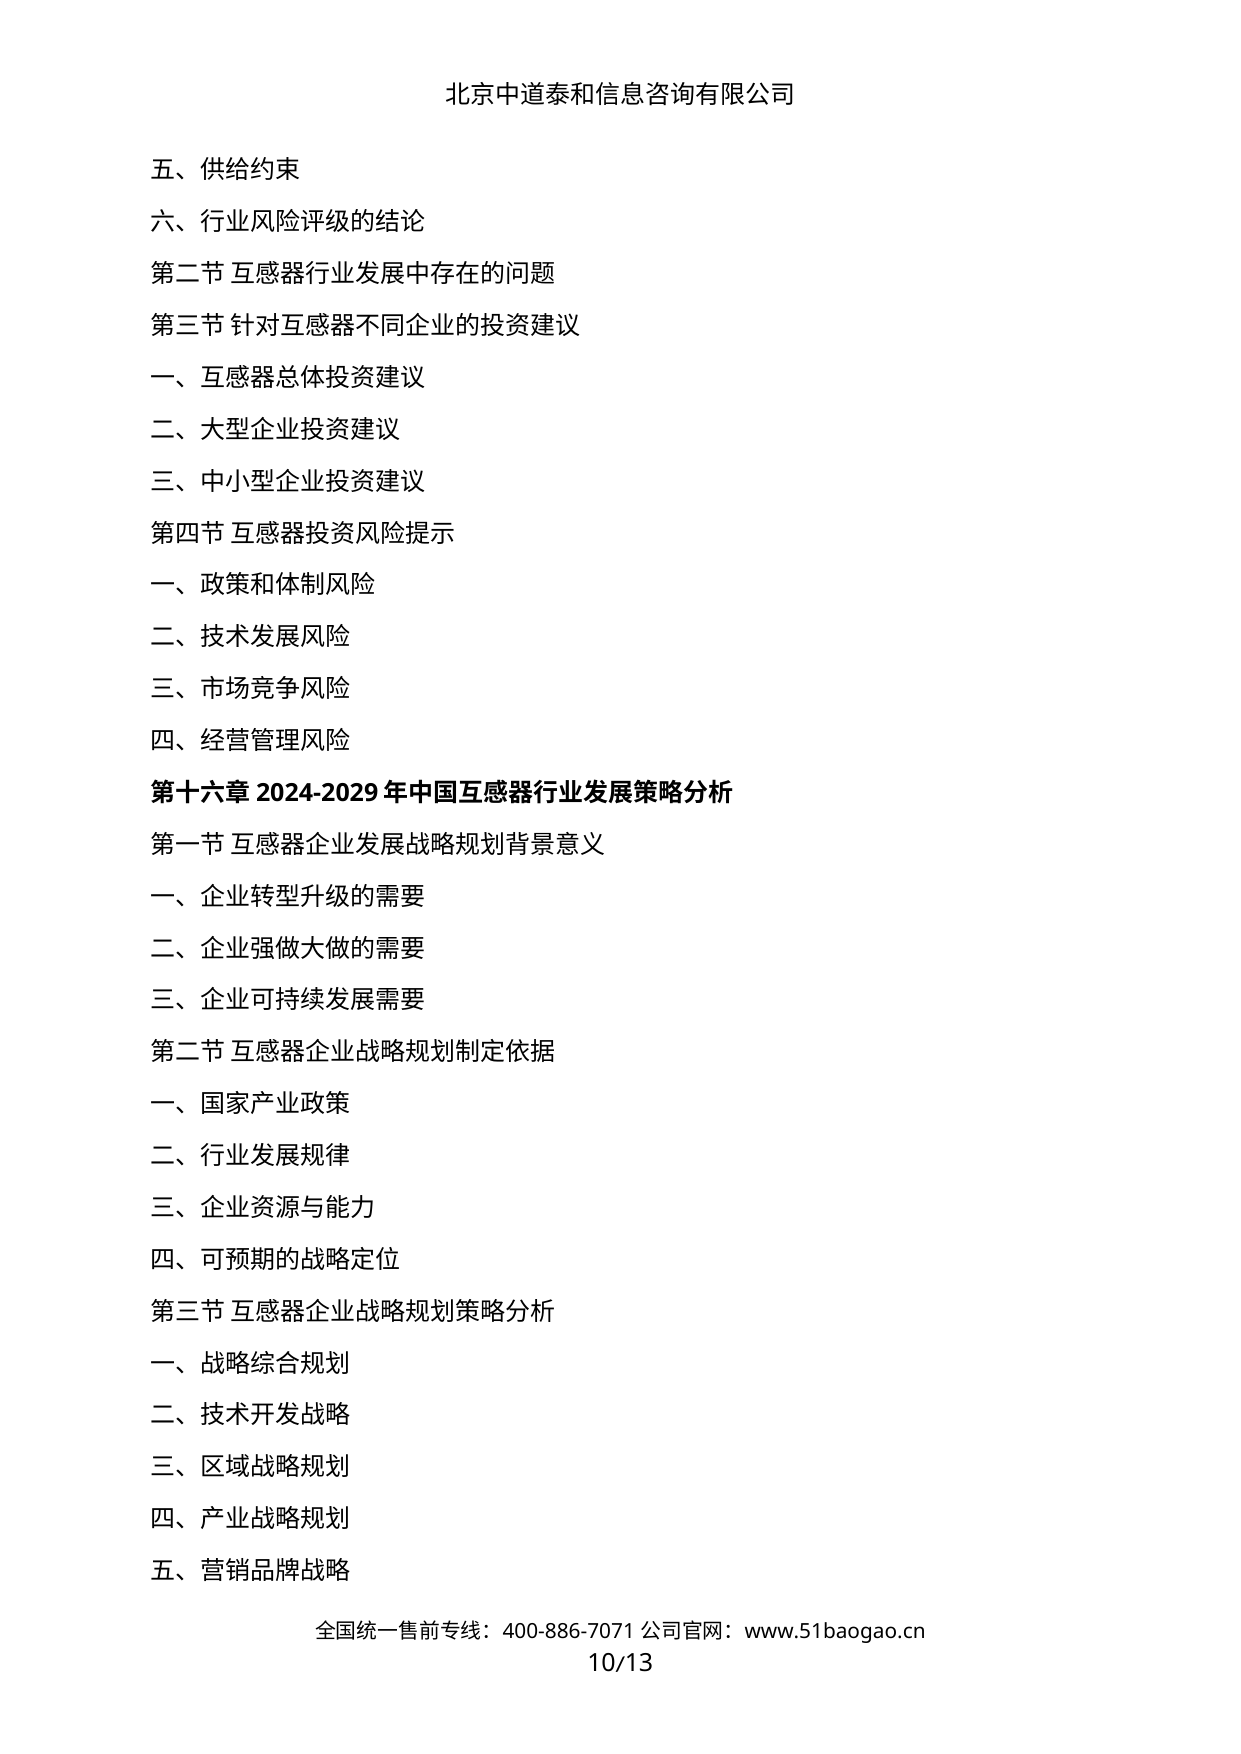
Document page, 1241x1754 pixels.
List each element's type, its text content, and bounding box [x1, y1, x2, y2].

text 四、产业战略规划 [150, 1499, 1090, 1535]
text 第二节 互感器企业战略规划制定依据 [150, 1032, 1090, 1068]
text 一、互感器总体投资建议 [150, 357, 1090, 394]
text 一、企业转型升级的需要 [150, 876, 1090, 912]
text 四、经营管理风险 [150, 721, 1090, 757]
text 一、国家产业政策 [150, 1084, 1090, 1120]
text 五、营销品牌战略 [150, 1551, 1090, 1587]
text 一、政策和体制风险 [150, 565, 1090, 601]
text 四、可预期的战略定位 [150, 1239, 1090, 1276]
text 六、行业风险评级的结论 [150, 202, 1090, 238]
text 第四节 互感器投资风险提示 [150, 513, 1090, 549]
text 第一节 互感器企业发展战略规划背景意义 [150, 824, 1090, 861]
text 二、行业发展规律 [150, 1136, 1090, 1172]
text 第三节 针对互感器不同企业的投资建议 [150, 306, 1090, 342]
text 一、战略综合规划 [150, 1343, 1090, 1379]
text 三、区域战略规划 [150, 1447, 1090, 1483]
text 五、供给约束 [150, 150, 1090, 186]
text 二、企业强做大做的需要 [150, 928, 1090, 964]
text 三、中小型企业投资建议 [150, 461, 1090, 497]
text 第十六章 2024-2029年中国互感器行业发展策略分析 [150, 772, 1090, 809]
text 二、技术发展风险 [150, 617, 1090, 653]
text 二、大型企业投资建议 [150, 409, 1090, 446]
text 三、企业资源与能力 [150, 1187, 1090, 1224]
text 三、企业可持续发展需要 [150, 980, 1090, 1016]
text 第二节 互感器行业发展中存在的问题 [150, 254, 1090, 290]
text 第三节 互感器企业战略规划策略分析 [150, 1291, 1090, 1327]
text 三、市场竞争风险 [150, 669, 1090, 705]
text 二、技术开发战略 [150, 1395, 1090, 1431]
